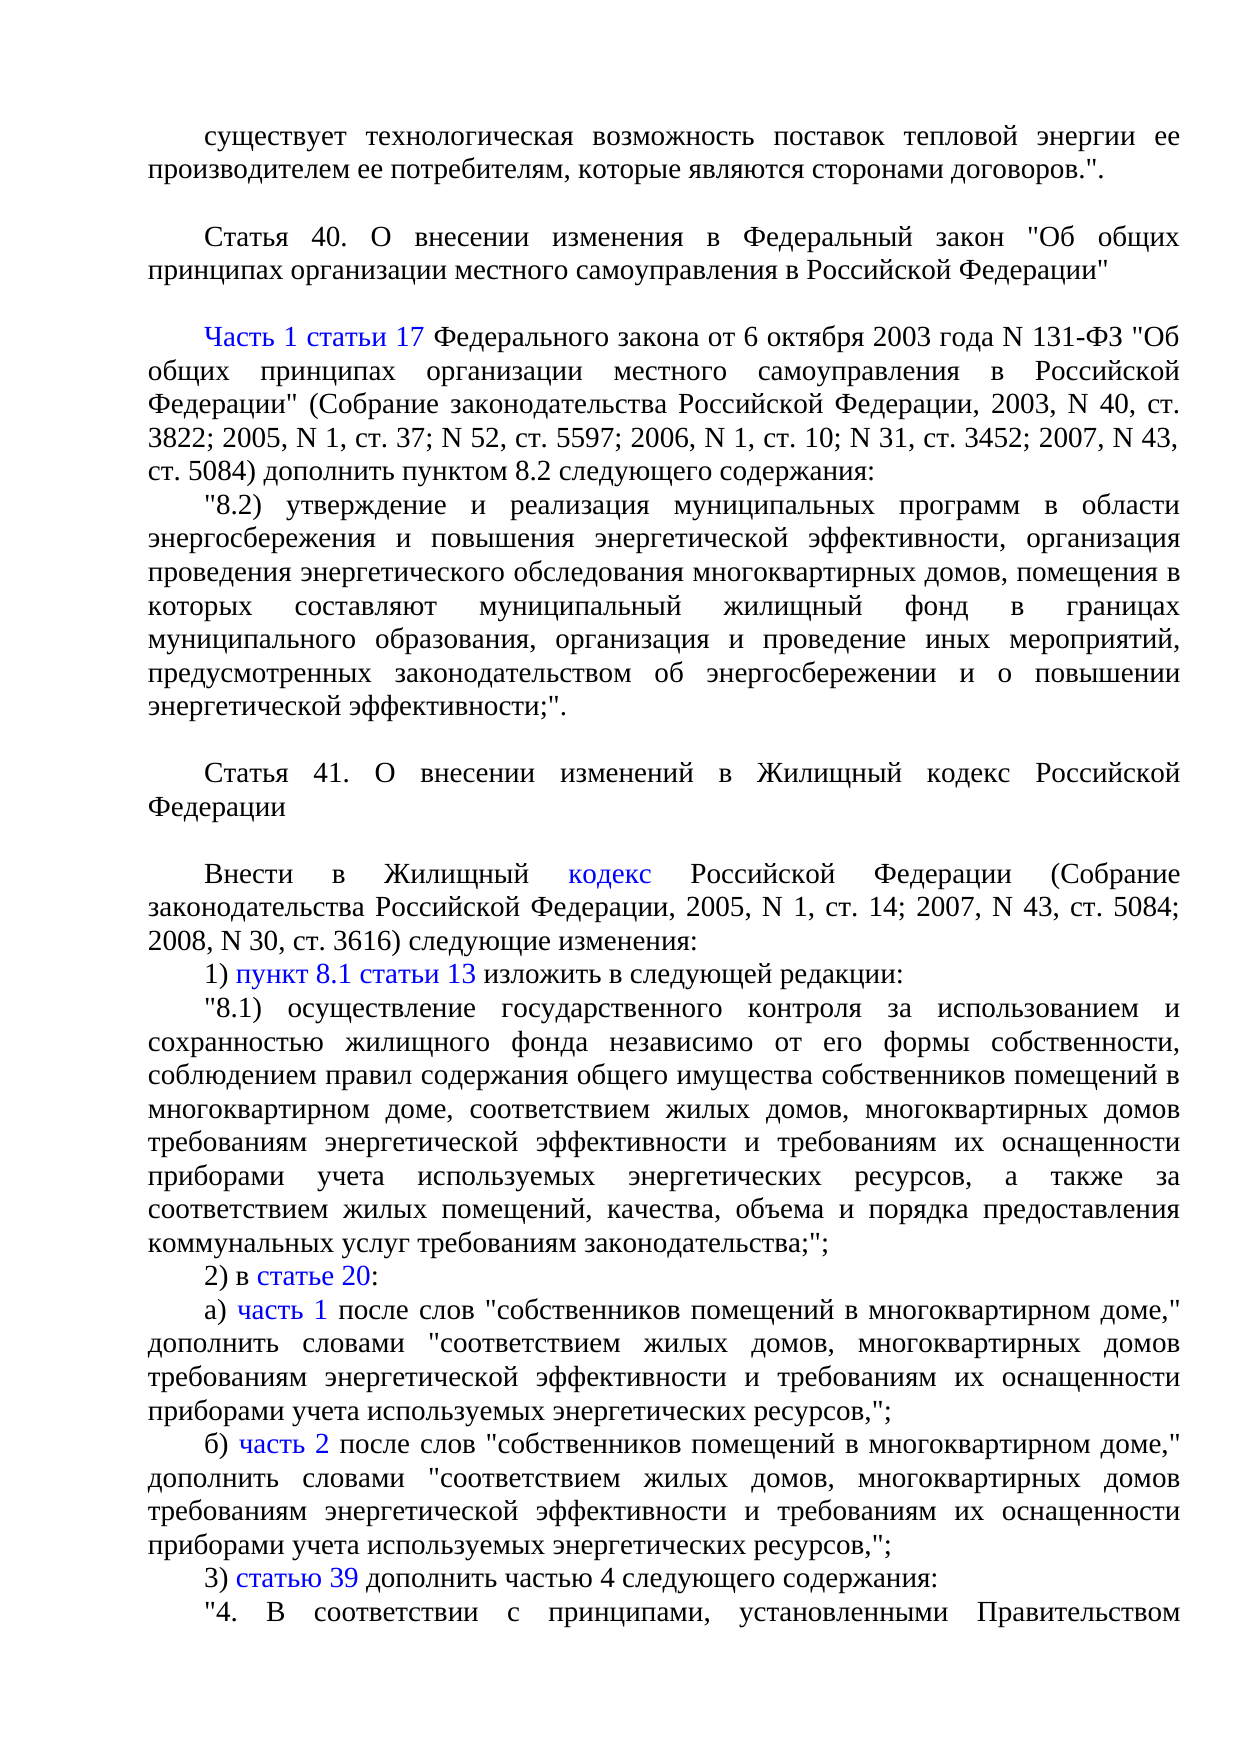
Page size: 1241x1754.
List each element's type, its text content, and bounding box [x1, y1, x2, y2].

text а) часть 1 после слов "собственников помещений в многоквартирном доме," дополнить словами "соответствием жилых домов, многоквартирных домов требованиям энергетической эффективности и требованиям их оснащенности приборами учета используемых энергетических ресурсов,"; [148, 1292, 1181, 1426]
text 1) пункт 8.1 статьи 13 изложить в следующей редакции: [148, 957, 1181, 990]
text "8.1) осуществление государственного контроля за использованием и сохранностью жилищного фонда независимо от его формы собственности, соблюдением правил содержания общего имущества собственников помещений в многоквартирном доме, соответствием жилых домов, многоквартирных домов требованиям энергетической эффективности и требованиям их оснащенности приборами учета используемых энергетических ресурсов, а также за соответствием жилых помещений, качества, объема и порядка предоставления коммунальных услуг требованиям законодательства;"; [148, 990, 1181, 1258]
text Статья 41. О внесении изменений в Жилищный кодекс Российской Федерации [148, 755, 1181, 822]
text 2) в статье 20: [148, 1258, 1181, 1292]
text б) часть 2 после слов "собственников помещений в многоквартирном доме," дополнить словами "соответствием жилых домов, многоквартирных домов требованиям энергетической эффективности и требованиям их оснащенности приборами учета используемых энергетических ресурсов,"; [148, 1426, 1181, 1560]
text существует технологическая возможность поставок тепловой энергии ее производителем ее потребителям, которые являются сторонами договоров.". [148, 118, 1181, 185]
text Статья 40. О внесении изменения в Федеральный закон "Об общих принципах организации местного самоуправления в Российской Федерации" [148, 219, 1181, 286]
text "8.2) утверждение и реализация муниципальных программ в области энергосбережения и повышения энергетической эффективности, организация проведения энергетического обследования многоквартирных домов, помещения в которых составляют муниципальный жилищный фонд в границах муниципального образования, организация и проведение иных мероприятий, предусмотренных законодательством об энергосбережении и о повышении энергетической эффективности;". [148, 487, 1181, 722]
text 3) статью 39 дополнить частью 4 следующего содержания: [148, 1560, 1181, 1594]
text Часть 1 статьи 17 Федерального закона от 6 октября 2003 года N 131-ФЗ "Об общих принципах организации местного самоуправления в Российской Федерации" (Собрание законодательства Российской Федерации, 2003, N 40, ст. 3822; 2005, N 1, ст. 37; N 52, ст. 5597; 2006, N 1, ст. 10; N 31, ст. 3452; 2007, N 43, ст. 5084) дополнить пунктом 8.2 следующего содержания: [148, 319, 1181, 487]
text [148, 1594, 1181, 1627]
text Внести в Жилищный кодекс Российской Федерации (Собрание законодательства Российской Федерации, 2005, N 1, ст. 14; 2007, N 43, ст. 5084; 2008, N 30, ст. 3616) следующие изменения: [148, 856, 1181, 957]
